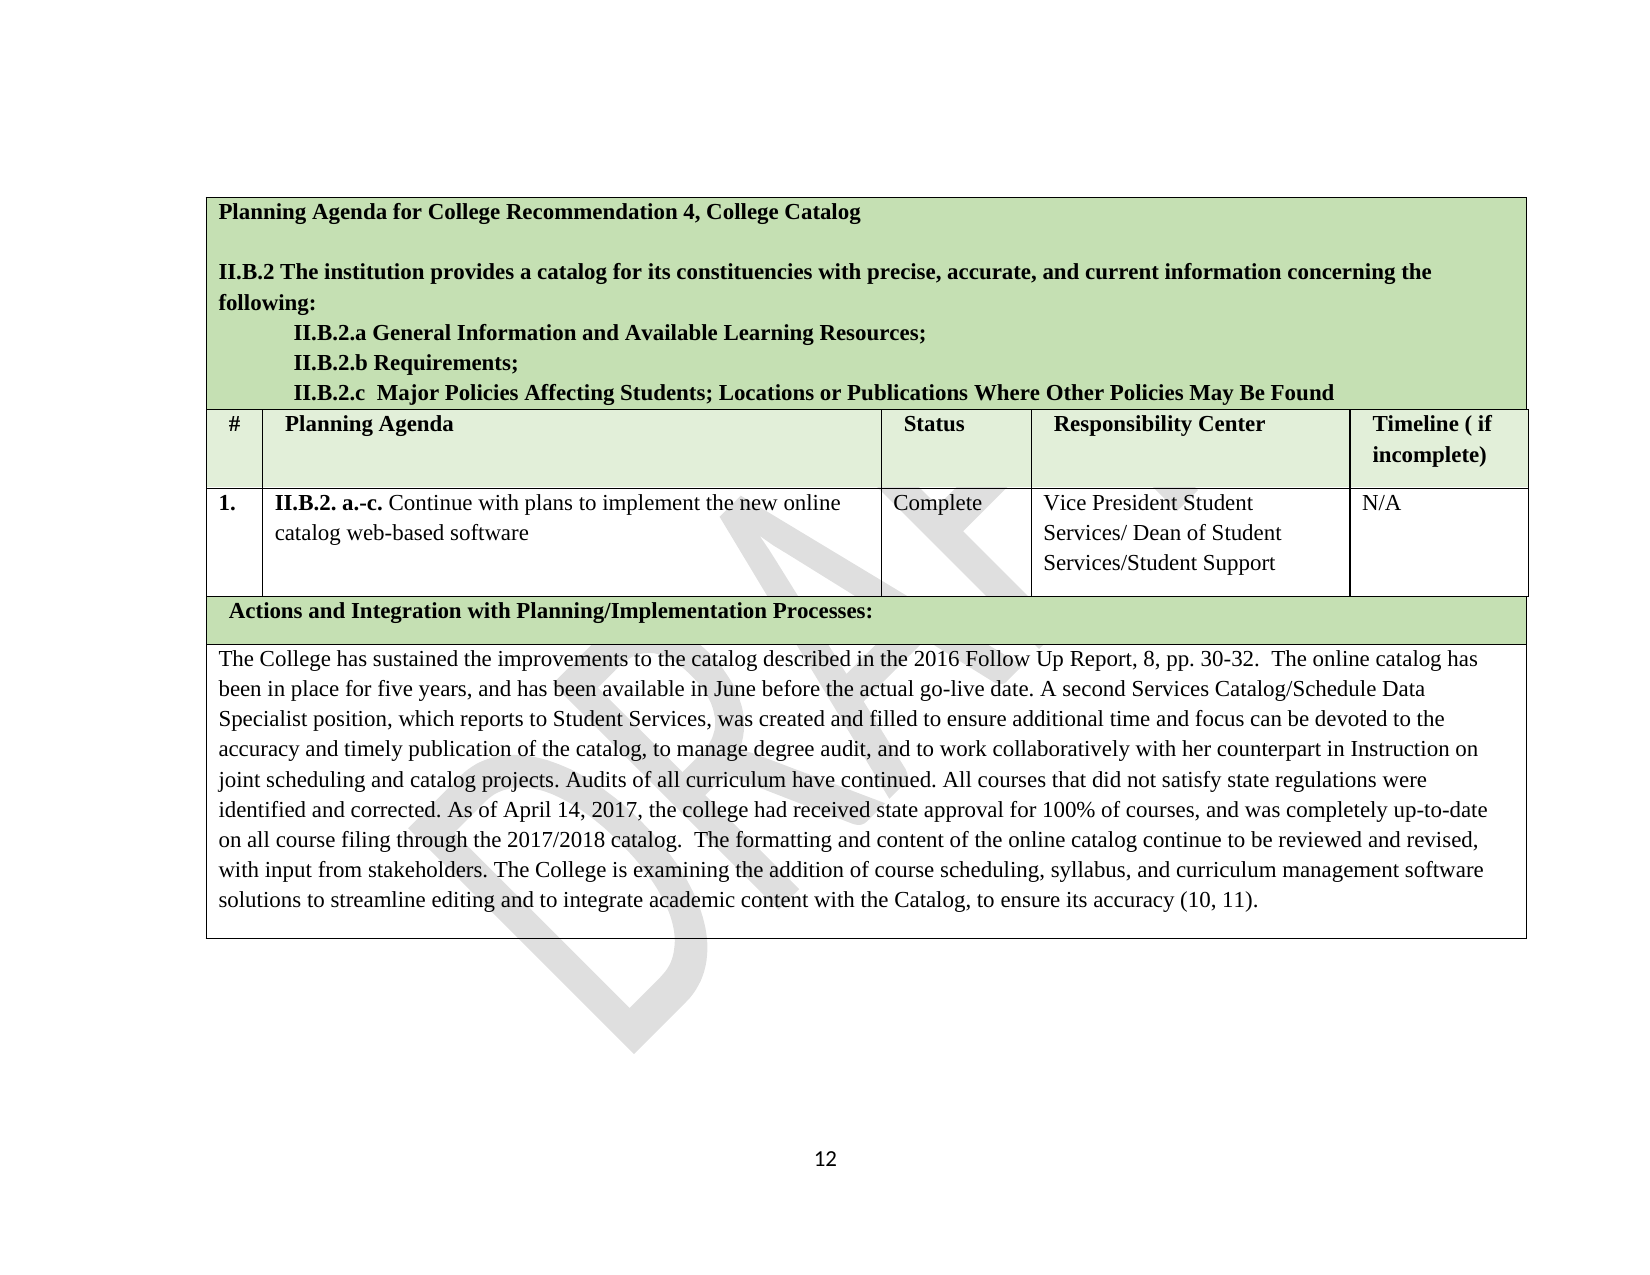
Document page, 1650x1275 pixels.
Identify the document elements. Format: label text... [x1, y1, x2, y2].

table_cell # [207, 410, 262, 487]
table_cell II.B.2. a.-c. Continue with plans to implement the new online catalog web-based software [263, 489, 881, 596]
table_cell Planning Agenda [263, 410, 881, 487]
table_cell Complete [882, 489, 1031, 596]
table_cell Actions and Integration with Planning/Implementation Processes: [207, 597, 1526, 644]
table_cell 1. [207, 489, 262, 596]
table_cell N/A [1351, 489, 1528, 596]
table_header Planning Agenda for College Recommendation 4, College Catalog II.B.2 The institution provides a catalog for its constituencies with precise, accurate, and current information concerning the following: II.B.2.a General Information and Available Learning Resources; II.B.2.b Requirements; II.B.2.c Major Policies Affecting Students; Locations or Publications Where Other Policies May Be Found [207, 198, 1526, 409]
table_cell Vice President Student Services/ Dean of Student Services/Student Support [1032, 489, 1349, 596]
table_cell The College has sustained the improvements to the catalog described in the 2016 Follow Up Report, 8, pp. 30-32. The online catalog has been in place for five years, and has been available in June before the actual go-live date. A second Services Catalog/Schedule Data Specialist position, which reports to Student Services, was created and filled to ensure additional time and focus can be devoted to the accuracy and timely publication of the catalog, to manage degree audit, and to work collaboratively with her counterpart in Instruction on joint scheduling and catalog projects. Audits of all curriculum have continued. All courses that did not satisfy state regulations were identified and corrected. As of April 14, 2017, the college had received state approval for 100% of courses, and was completely up-to-date on all course filing through the 2017/2018 catalog. The formatting and content of the online catalog continue to be reviewed and revised, with input from stakeholders. The College is examining the addition of course scheduling, syllabus, and curriculum management software solutions to streamline editing and to integrate academic content with the Catalog, to ensure its accuracy (10, 11). [207, 645, 1526, 937]
table_cell Status [882, 410, 1031, 487]
table_cell Responsibility Center [1032, 410, 1349, 487]
table_cell Timeline ( if incomplete) [1351, 410, 1528, 487]
